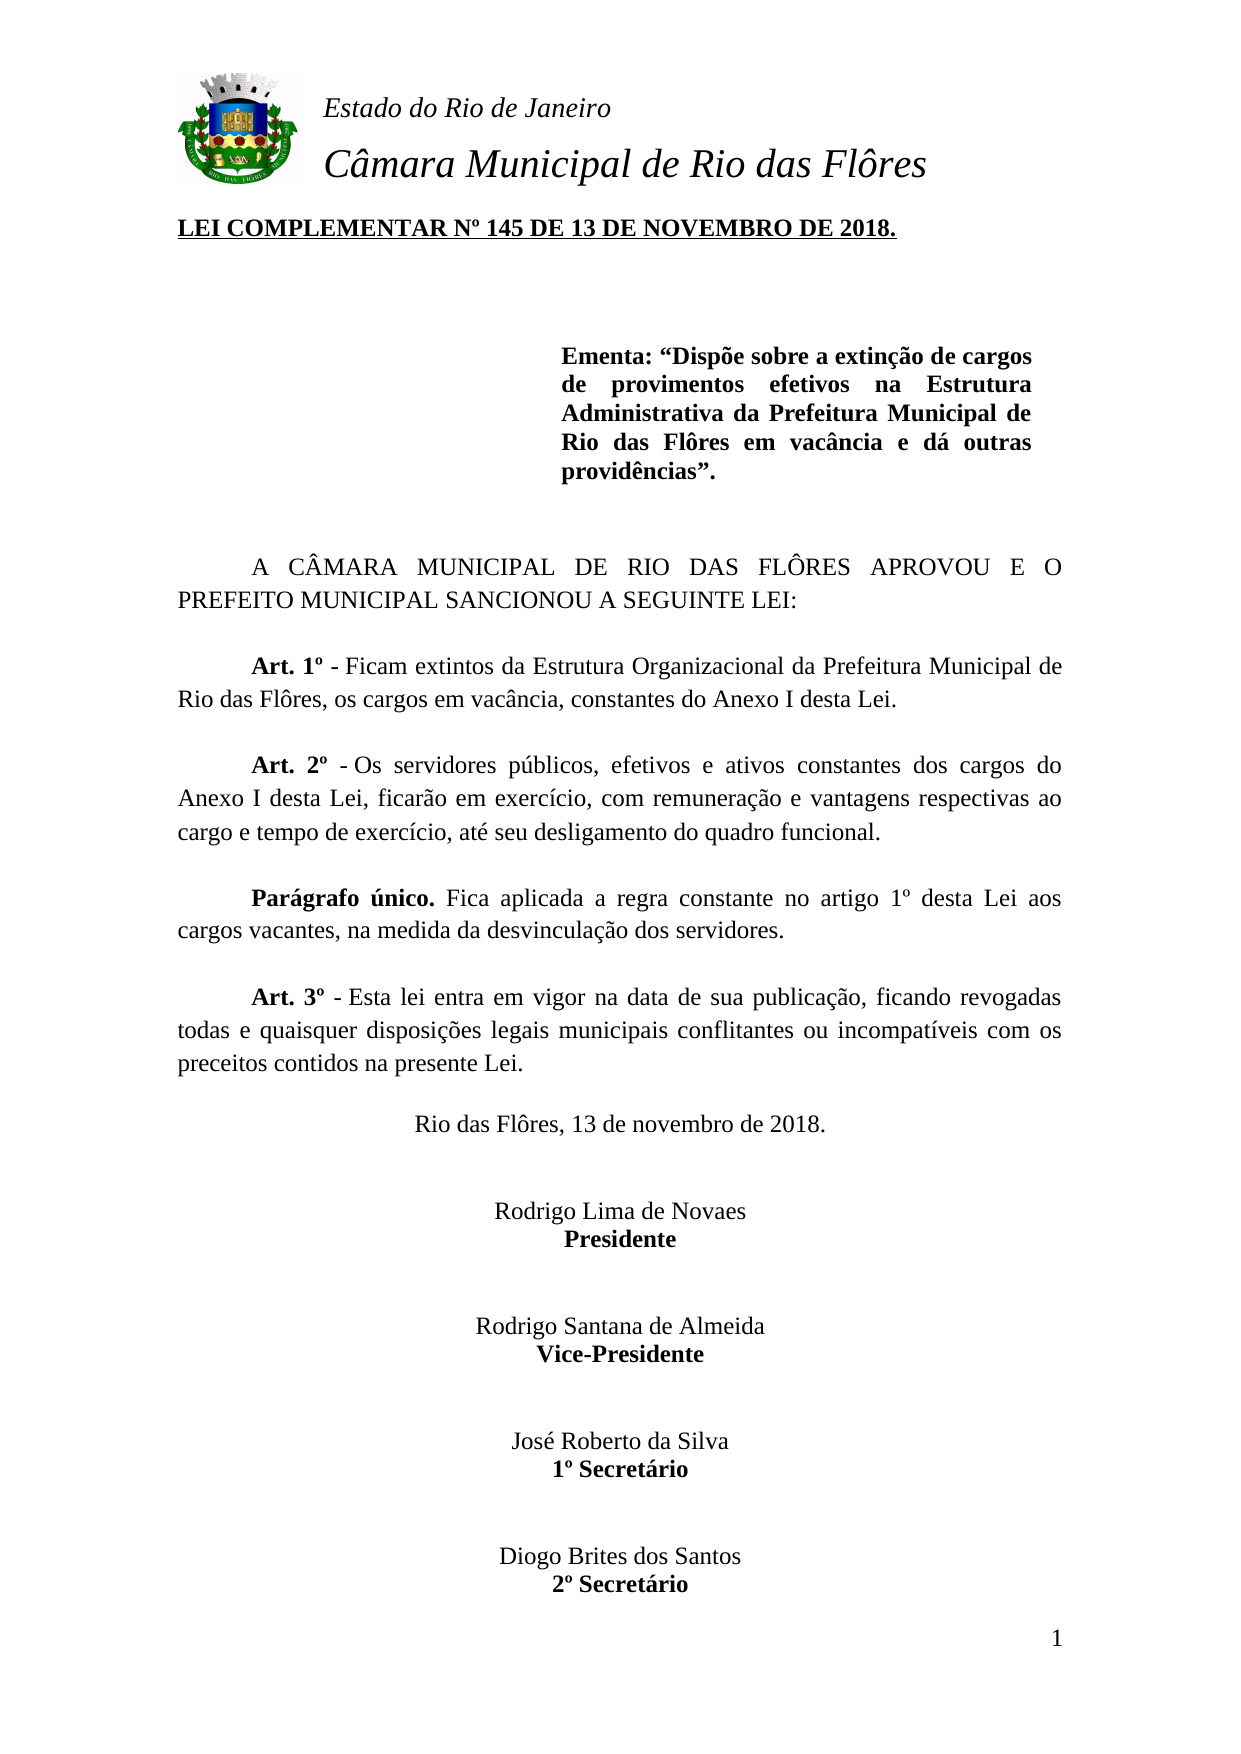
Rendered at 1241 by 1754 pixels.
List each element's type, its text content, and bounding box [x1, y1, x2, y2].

text Art. 1º - Ficam extintos da Estrutura Organizacional da Prefeitura Municipal de Rio das Flôres, os cargos em vacância, constantes do Anexo I desta Lei. [177, 618, 1063, 713]
text A Câmara Municipal de Rio das Flôres aprovou e o Prefeito Municipal sancionou a seguinte Lei: [177, 552, 1063, 614]
text 2º Secretário [177, 1569, 1063, 1598]
text 1º Secretário [177, 1454, 1063, 1483]
text Diogo Brites dos Santos [177, 1541, 1063, 1569]
text Rio das Flôres, 13 de novembro de 2018. [177, 1081, 1063, 1138]
text LEI COMPLEMENTAR Nº 145 DE 13 DE NOVEMBRO DE 2018. [177, 213, 1063, 242]
picture [177, 73, 298, 185]
text José Roberto da Silva [177, 1426, 1063, 1454]
text Rodrigo Lima de Novaes [177, 1196, 1063, 1224]
text Art. 2º - Os servidores públicos, efetivos e ativos constantes dos cargos do Anexo I desta Lei, ficarão em exercício, com remuneração e vantagens respectivas ao cargo e tempo de exercício, até seu desligamento do quadro funcional. [177, 751, 1063, 845]
text Parágrafo único. Fica aplicada a regra constante no artigo 1º desta Lei aos cargos vacantes, na medida da desvinculação dos servidores. [177, 849, 1063, 944]
text Presidente [177, 1224, 1063, 1253]
text Art. 3º - Esta lei entra em vigor na data de sua publicação, ficando revogadas todas e quaisquer disposições legais municipais conflitantes ou incompatíveis com os preceitos contidos na presente Lei. [177, 982, 1063, 1076]
text Rodrigo Santana de Almeida [177, 1311, 1063, 1339]
text Vice-Presidente [177, 1339, 1063, 1368]
text Ementa: “Dispõe sobre a extinção de cargos de provimentos efetivos na Estrutura Administrativa da Prefeitura Municipal de Rio das Flôres em vacância e dá outras providências”. [561, 341, 1032, 484]
